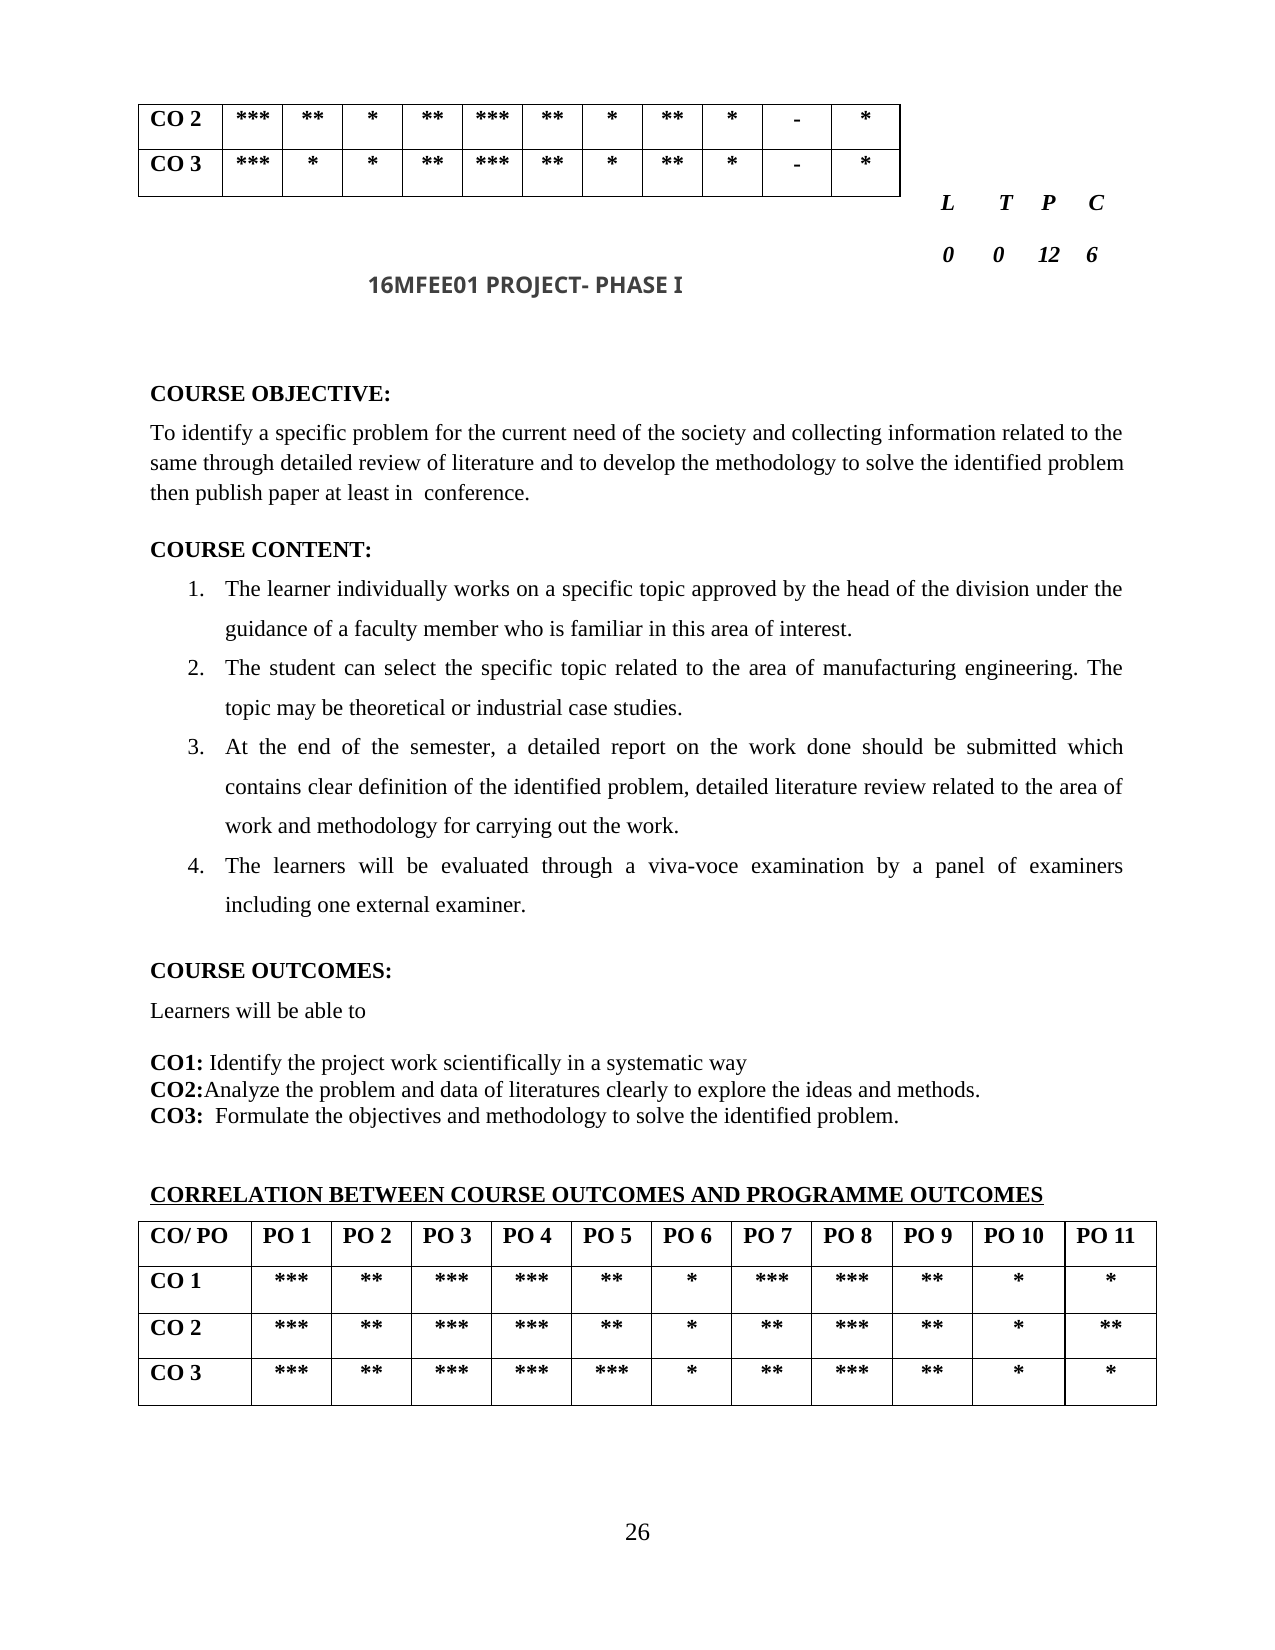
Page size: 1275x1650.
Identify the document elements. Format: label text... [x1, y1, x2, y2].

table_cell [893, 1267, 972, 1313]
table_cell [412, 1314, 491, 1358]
list The student can select the specific topic related to the area of manufacturing engineering. The topic may be theoretical or industrial case studies. [187, 654, 1125, 720]
list COURSE OUTCOMES: [150, 957, 1125, 983]
table_cell ** [403, 150, 462, 196]
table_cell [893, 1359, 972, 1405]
table_cell * [283, 150, 342, 196]
table_cell * [832, 150, 899, 196]
table_header PO 7 [732, 1222, 811, 1266]
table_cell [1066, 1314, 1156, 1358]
text CORRELATION BETWEEN COURSE OUTCOMES AND PROGRAMME OUTCOMES [150, 1181, 1125, 1207]
table_cell CO 1 [139, 1267, 251, 1313]
table_cell CO 3 [139, 150, 222, 196]
table_cell *** [223, 105, 282, 149]
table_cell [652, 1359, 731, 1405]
table_cell 12 [1019, 233, 1066, 271]
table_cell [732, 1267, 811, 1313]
table_header CO/ PO [139, 1222, 251, 1266]
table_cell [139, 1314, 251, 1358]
list The learners will be evaluated through a viva-voce examination by a panel of examiners including one external examiner. [187, 852, 1125, 918]
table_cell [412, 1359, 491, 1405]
list At the end of the semester, a detailed report on the work done should be submitted which contains clear definition of the identified problem, detailed literature review related to the area of work and methodology for carrying out the work. [187, 733, 1125, 839]
table_header PO 1 [252, 1222, 331, 1266]
table_cell *** [223, 150, 282, 196]
table_cell *** [463, 105, 522, 149]
table_cell * [343, 105, 402, 149]
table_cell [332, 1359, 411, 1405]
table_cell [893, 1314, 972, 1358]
table_header C [1066, 191, 1106, 233]
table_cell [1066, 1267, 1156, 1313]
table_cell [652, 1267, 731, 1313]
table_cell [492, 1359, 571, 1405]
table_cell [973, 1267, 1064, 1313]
table_cell 6 [1066, 233, 1106, 271]
table_cell - [763, 150, 831, 196]
table_cell * [832, 105, 899, 149]
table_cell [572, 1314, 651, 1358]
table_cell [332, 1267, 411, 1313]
text CO2:Analyze the problem and data of literatures clearly to explore the ideas and methods. [150, 1076, 1125, 1102]
table_header T [976, 191, 1019, 233]
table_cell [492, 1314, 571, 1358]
table_header L [919, 191, 976, 233]
table_header PO 5 [572, 1222, 651, 1266]
table_header PO 10 [973, 1222, 1064, 1266]
table_cell *** [463, 150, 522, 196]
table_cell * [703, 150, 762, 196]
table_cell 0 [976, 233, 1019, 271]
table_header PO 8 [812, 1222, 892, 1266]
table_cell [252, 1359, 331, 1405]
table_cell ** [523, 105, 582, 149]
table_cell ** [523, 150, 582, 196]
table_cell - [763, 105, 831, 149]
text To identify a specific problem for the current need of the society and collecting information related to the same through detailed review of literature and to develop the methodology to solve the identified problem then publish paper at least in conference. [150, 419, 1125, 506]
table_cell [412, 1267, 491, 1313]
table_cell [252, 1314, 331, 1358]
table_cell * [703, 105, 762, 149]
text Learners will be able to [150, 997, 1125, 1023]
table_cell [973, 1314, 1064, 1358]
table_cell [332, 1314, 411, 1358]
table_cell * [583, 150, 642, 196]
table_header PO 11 [1066, 1222, 1156, 1266]
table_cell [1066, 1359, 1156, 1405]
table_cell ** [643, 150, 702, 196]
text COURSE OBJECTIVE: [150, 379, 1125, 406]
table_cell 0 [919, 233, 976, 271]
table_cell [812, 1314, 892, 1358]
table_cell CO 2 [139, 105, 222, 149]
table_header P [1019, 191, 1066, 233]
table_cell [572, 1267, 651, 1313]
text CO3: Formulate the objectives and methodology to solve the identified problem. [150, 1102, 1125, 1128]
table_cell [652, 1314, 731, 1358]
text COURSE CONTENT: [150, 536, 1125, 562]
table_cell * [343, 150, 402, 196]
text 16MFEE01 PROJECT- PHASE I [150, 269, 1125, 300]
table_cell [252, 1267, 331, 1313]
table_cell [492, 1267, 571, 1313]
table_header PO 4 [492, 1222, 571, 1266]
table_header PO 6 [652, 1222, 731, 1266]
table_header PO 3 [412, 1222, 491, 1266]
table_cell * [583, 105, 642, 149]
table_header PO 9 [893, 1222, 972, 1266]
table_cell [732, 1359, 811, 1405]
table_header PO 2 [332, 1222, 411, 1266]
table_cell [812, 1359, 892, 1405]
list The learner individually works on a specific topic approved by the head of the division under the guidance of a faculty member who is familiar in this area of interest. [187, 576, 1125, 641]
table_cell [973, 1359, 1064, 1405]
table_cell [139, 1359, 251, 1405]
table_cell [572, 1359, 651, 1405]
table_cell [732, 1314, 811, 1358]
table_cell ** [643, 105, 702, 149]
table_cell ** [403, 105, 462, 149]
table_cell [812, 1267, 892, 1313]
table_cell ** [283, 105, 342, 149]
text CO1: Identify the project work scientifically in a systematic way [150, 1049, 1125, 1076]
